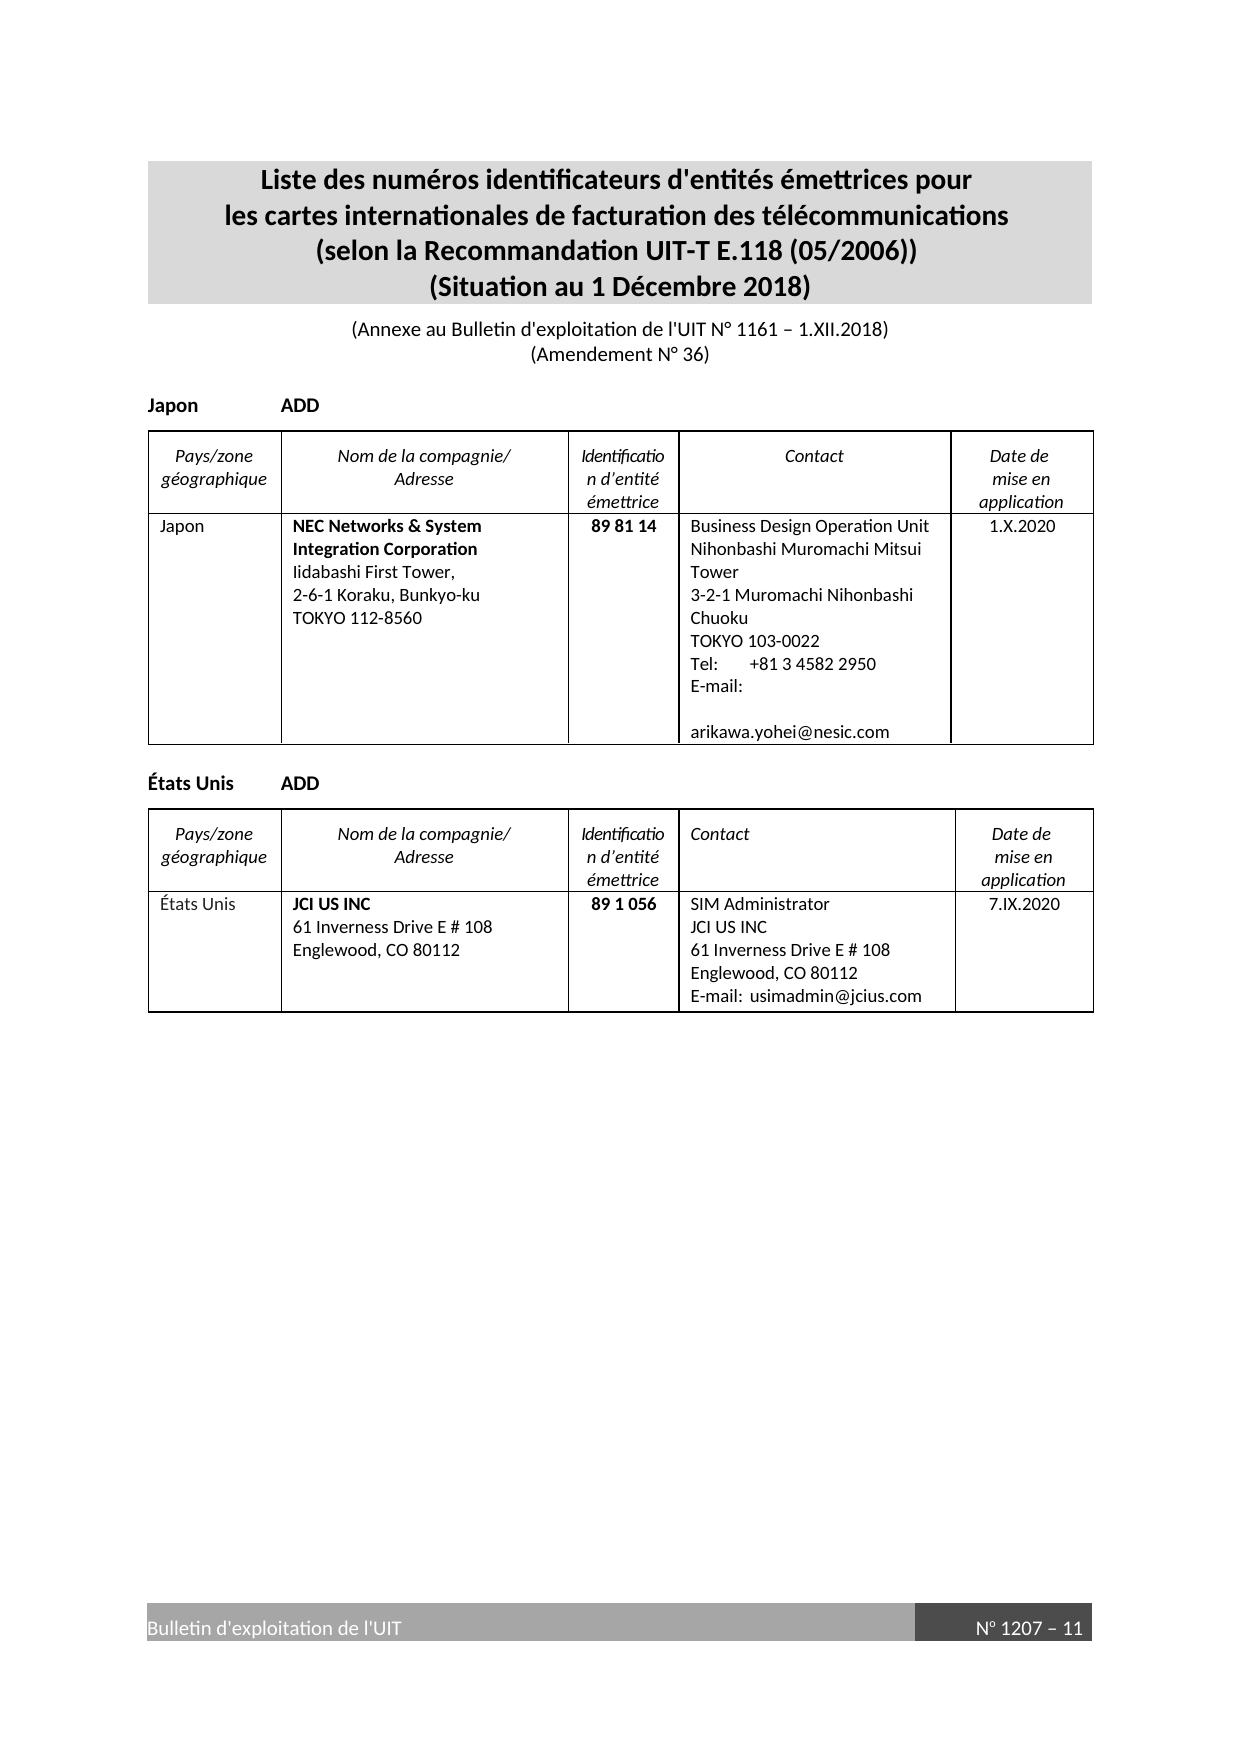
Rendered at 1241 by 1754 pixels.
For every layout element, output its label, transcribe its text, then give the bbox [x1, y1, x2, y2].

text États Unis ADD [148, 770, 1092, 795]
table_cell NEC Networks & System Integration Corporation Iidabashi First Tower, 2-6-1 Koraku, Bunkyo-ku TOKYO 112-8560 [282, 514, 568, 743]
table_cell 7.IX.2020 [956, 892, 1093, 1011]
table_header Contact [680, 432, 950, 513]
table_header Pays/zone géographique [149, 810, 281, 891]
table_header Date de mise en application [952, 432, 1093, 513]
text (Annexe au Bulletin d'exploitation de l'UIT N° 1161 – 1.XII.2018) (Amendement N° 36) [148, 316, 1092, 367]
table_header Identification d’entité émettrice [569, 432, 678, 513]
table_header Contact [680, 810, 955, 891]
table_header Pays/zone géographique [149, 432, 281, 513]
table_cell SIM Administrator JCI US INC 61 Inverness Drive E # 108 Englewood, CO 80112 E-mail: usimadmin@jcius.com [680, 892, 955, 1011]
table_cell 89 81 14 [569, 514, 678, 743]
table_cell Business Design Operation Unit Nihonbashi Muromachi Mitsui Tower 3-2-1 Muromachi Nihonbashi Chuoku TOKYO 103-0022 Tel: +81 3 4582 2950 E-mail: arikawa.yohei@nesic.com [680, 514, 950, 743]
table_header Identification d’entité émettrice [569, 810, 678, 891]
table_cell 1.X.2020 [952, 514, 1093, 743]
table_cell États Unis [149, 892, 281, 1011]
table_header Nom de la compagnie/ Adresse [282, 432, 568, 513]
table_cell JCI US INC 61 Inverness Drive E # 108 Englewood, CO 80112 [282, 892, 568, 1011]
table_cell Japon [149, 514, 281, 743]
table_header Nom de la compagnie/ Adresse [282, 810, 568, 891]
subtitle Liste des numéros identificateurs d'entités émettrices pour les cartes internationales de facturation des télécommunications (selon la Recommandation UIT-T E.118 (05/2006)) (Situation au 1 Décembre 2018) [148, 161, 1092, 304]
table_header Date de mise en application [956, 810, 1093, 891]
table_cell 89 1 056 [569, 892, 678, 1011]
text Japon ADD [148, 392, 1092, 417]
